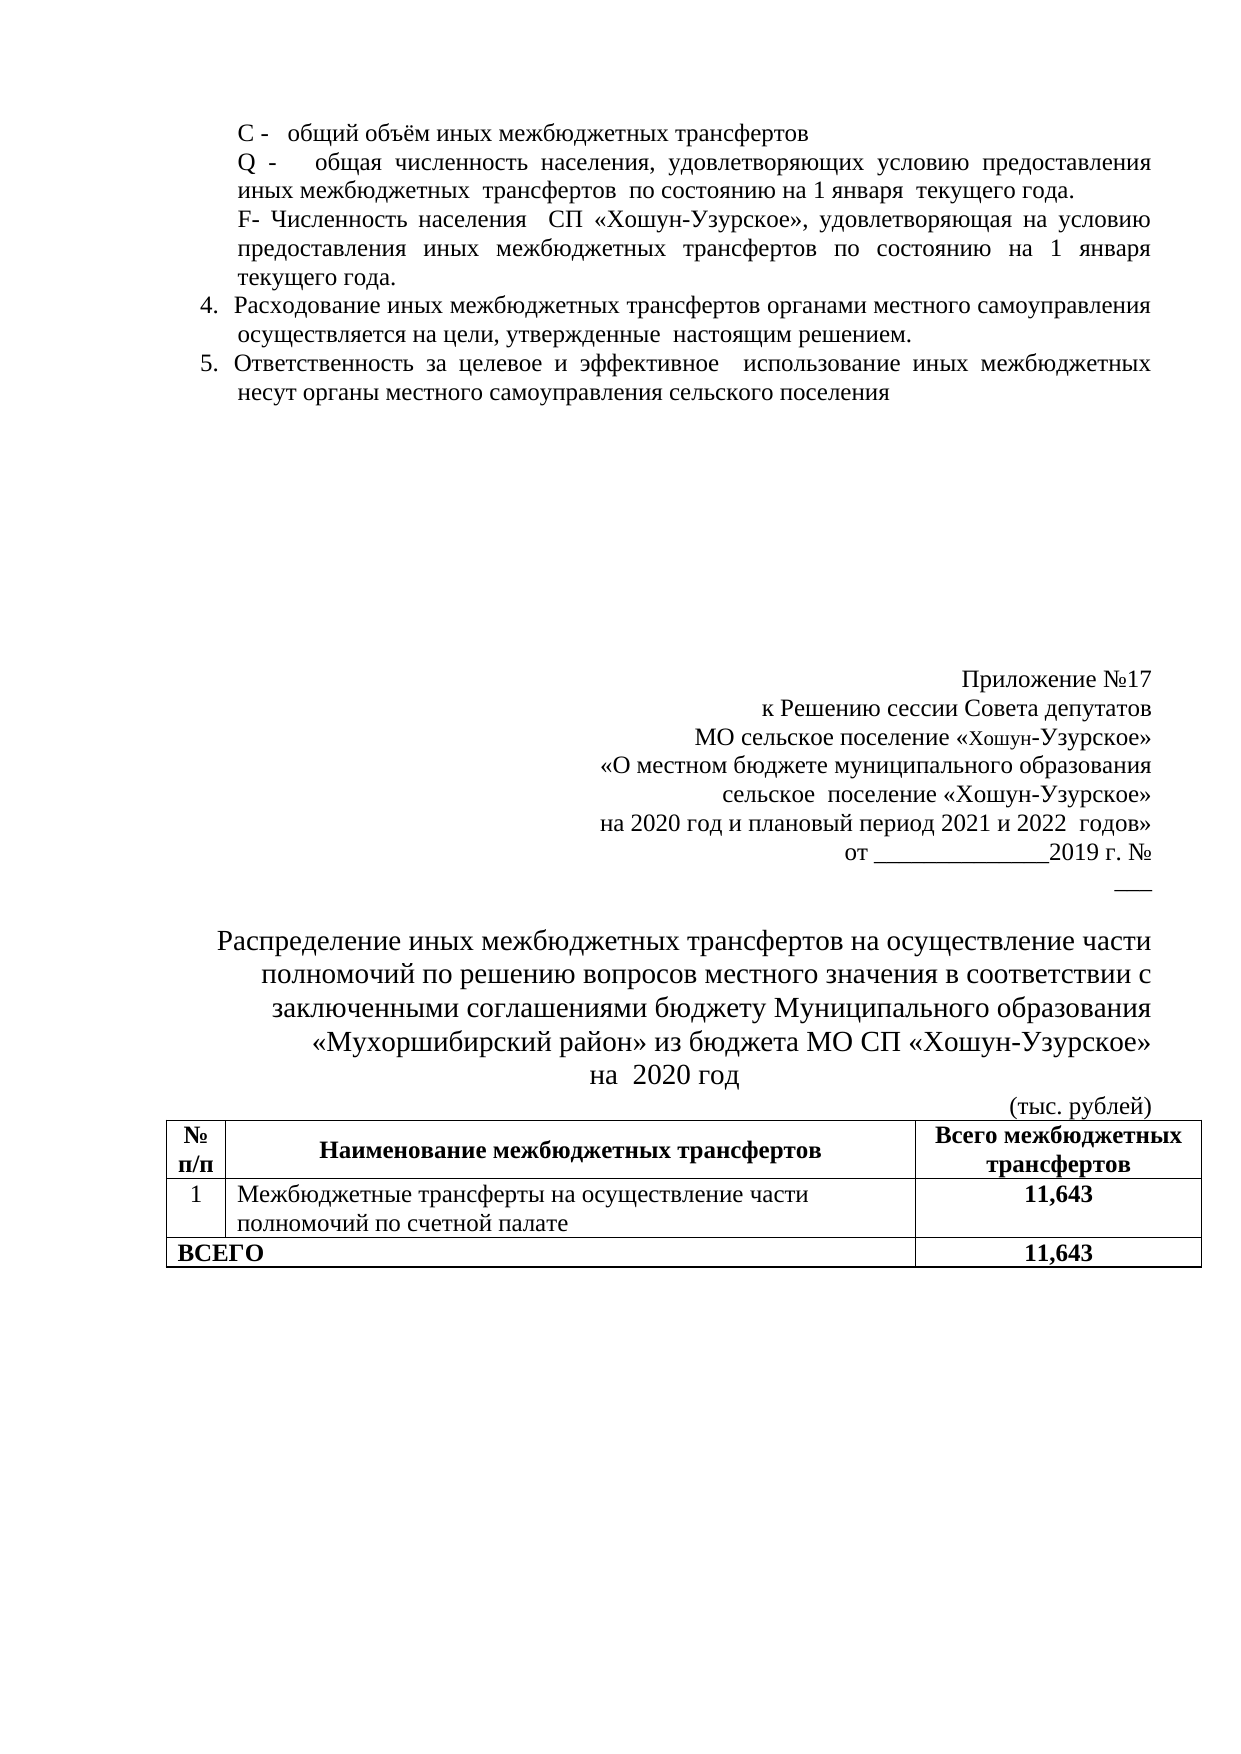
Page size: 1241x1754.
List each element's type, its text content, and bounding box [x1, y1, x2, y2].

list Ответственность за целевое и эффективное использование иных межбюджетных несут органы местного самоуправления сельского поселения [200, 348, 1152, 406]
list Расходование иных межбюджетных трансфертов органами местного самоуправления осуществляется на цели, утвержденные настоящим решением. [200, 291, 1152, 348]
text на 2020 год [177, 1057, 1152, 1091]
table_header Всего межбюджетных трансфертов [916, 1121, 1201, 1178]
table_cell 11,643 [916, 1179, 1201, 1237]
table_cell 11,643 [916, 1238, 1201, 1266]
text Приложение №17 [177, 664, 1152, 693]
table_cell ВСЕГО [167, 1238, 915, 1266]
text (тыс. рублей) [177, 1091, 1152, 1119]
text МО сельское поселение «Хошун-Узурское» [177, 722, 1152, 751]
table_cell 1 [167, 1179, 225, 1237]
text «О местном бюджете муниципального образования [177, 751, 1152, 779]
text к Решению сессии Совета депутатов [177, 693, 1152, 722]
text F- Численность населения СП «Хошун-Узурское», удовлетворяющая на условию предоставления иных межбюджетных трансфертов по состоянию на 1 января текущего года. [237, 204, 1152, 291]
text сельское поселение «Хошун-Узурское» [177, 779, 1152, 808]
table_header № п/п [167, 1121, 225, 1178]
text С - общий объём иных межбюджетных трансфертов [237, 118, 1152, 147]
text от ______________2019 г. № ___ [177, 837, 1152, 894]
table_header Наименование межбюджетных трансфертов [226, 1121, 915, 1178]
text на 2020 год и плановый период 2021 и 2022 годов» [177, 808, 1152, 837]
table_cell Межбюджетные трансферты на осуществление части полномочий по счетной палате [226, 1179, 915, 1237]
text Q - общая численность населения, удовлетворяющих условию предоставления иных межбюджетных трансфертов по состоянию на 1 января текущего года. [237, 147, 1152, 204]
text Распределение иных межбюджетных трансфертов на осуществление части полномочий по решению вопросов местного значения в соответствии с заключенными соглашениями бюджету Муниципального образования «Мухоршибирский район» из бюджета МО СП «Хошун-Узурское» [177, 923, 1152, 1057]
